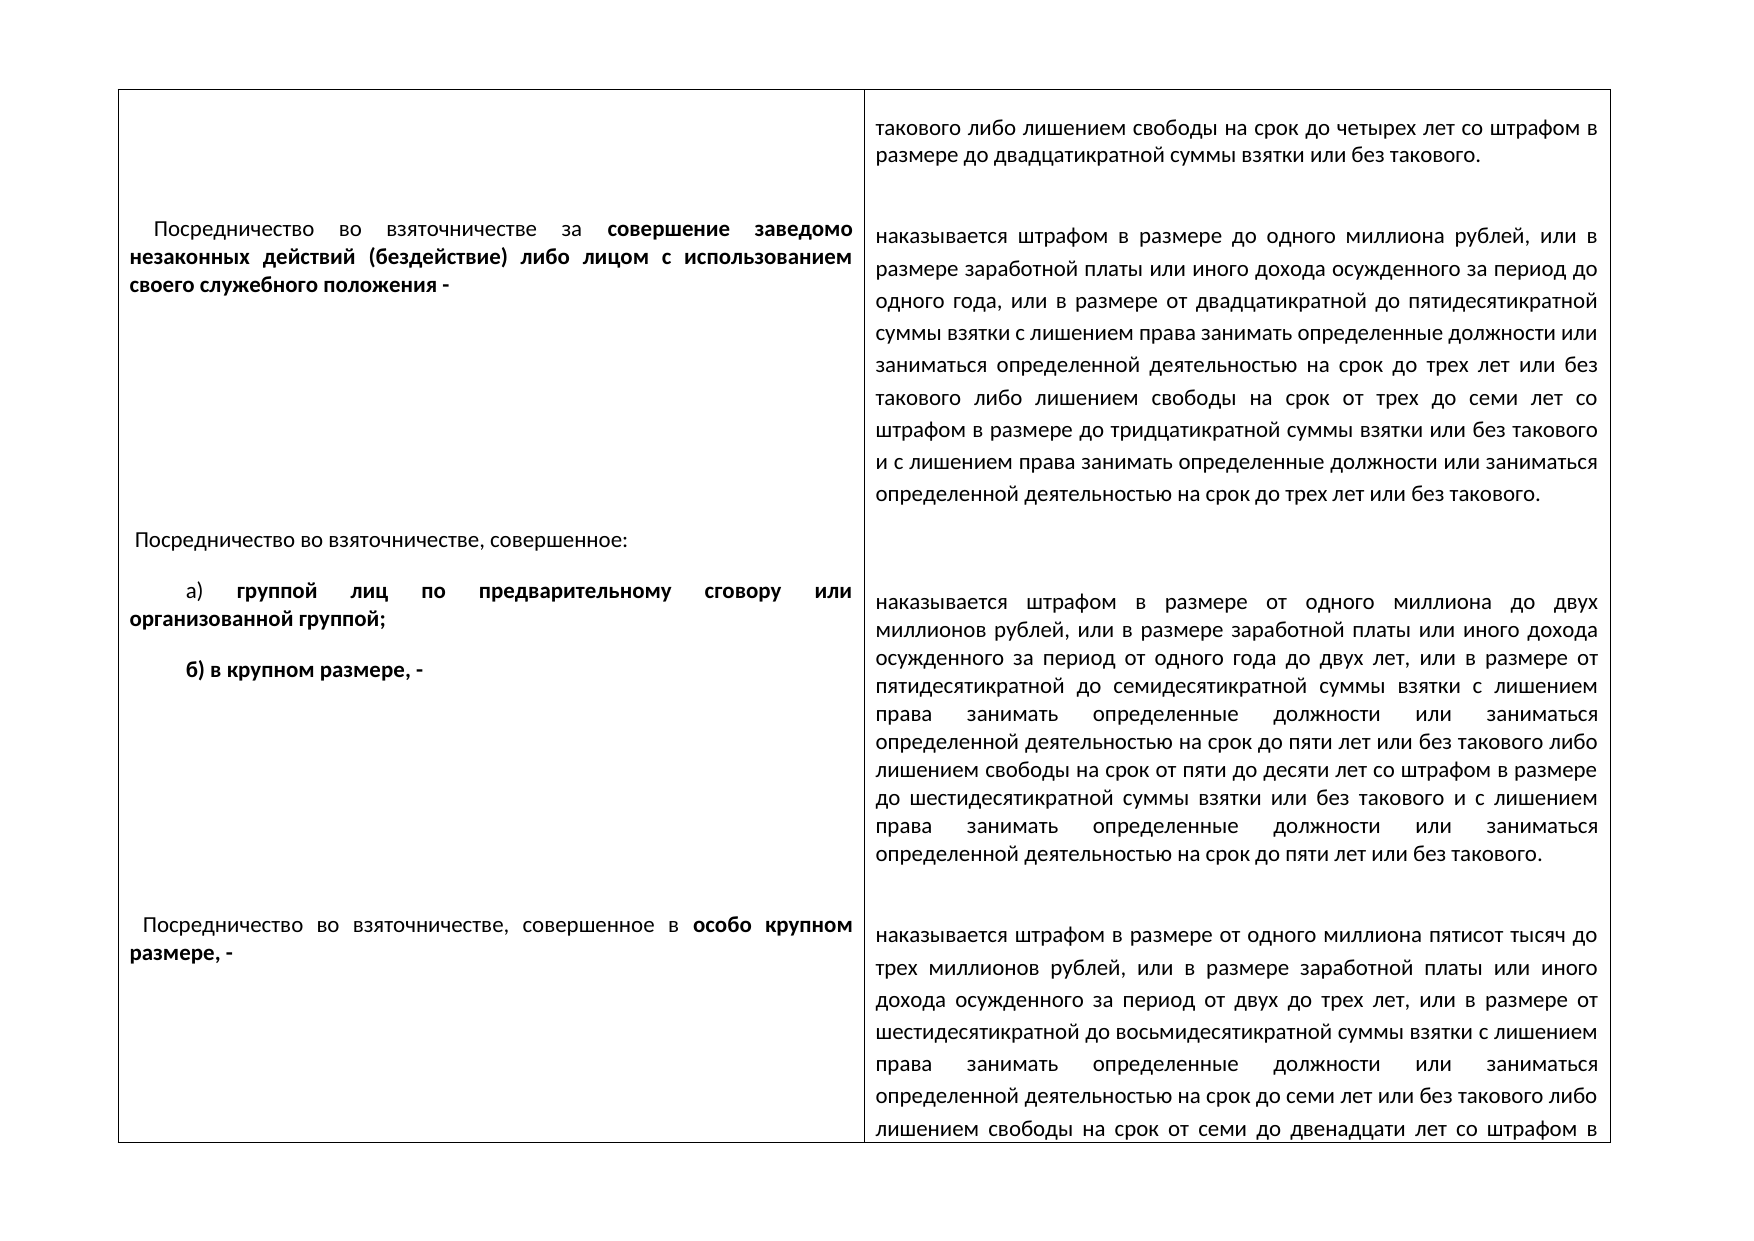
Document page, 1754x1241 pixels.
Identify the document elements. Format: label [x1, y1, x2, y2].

table_cell [865, 90, 1610, 1142]
table_cell [119, 90, 864, 1142]
